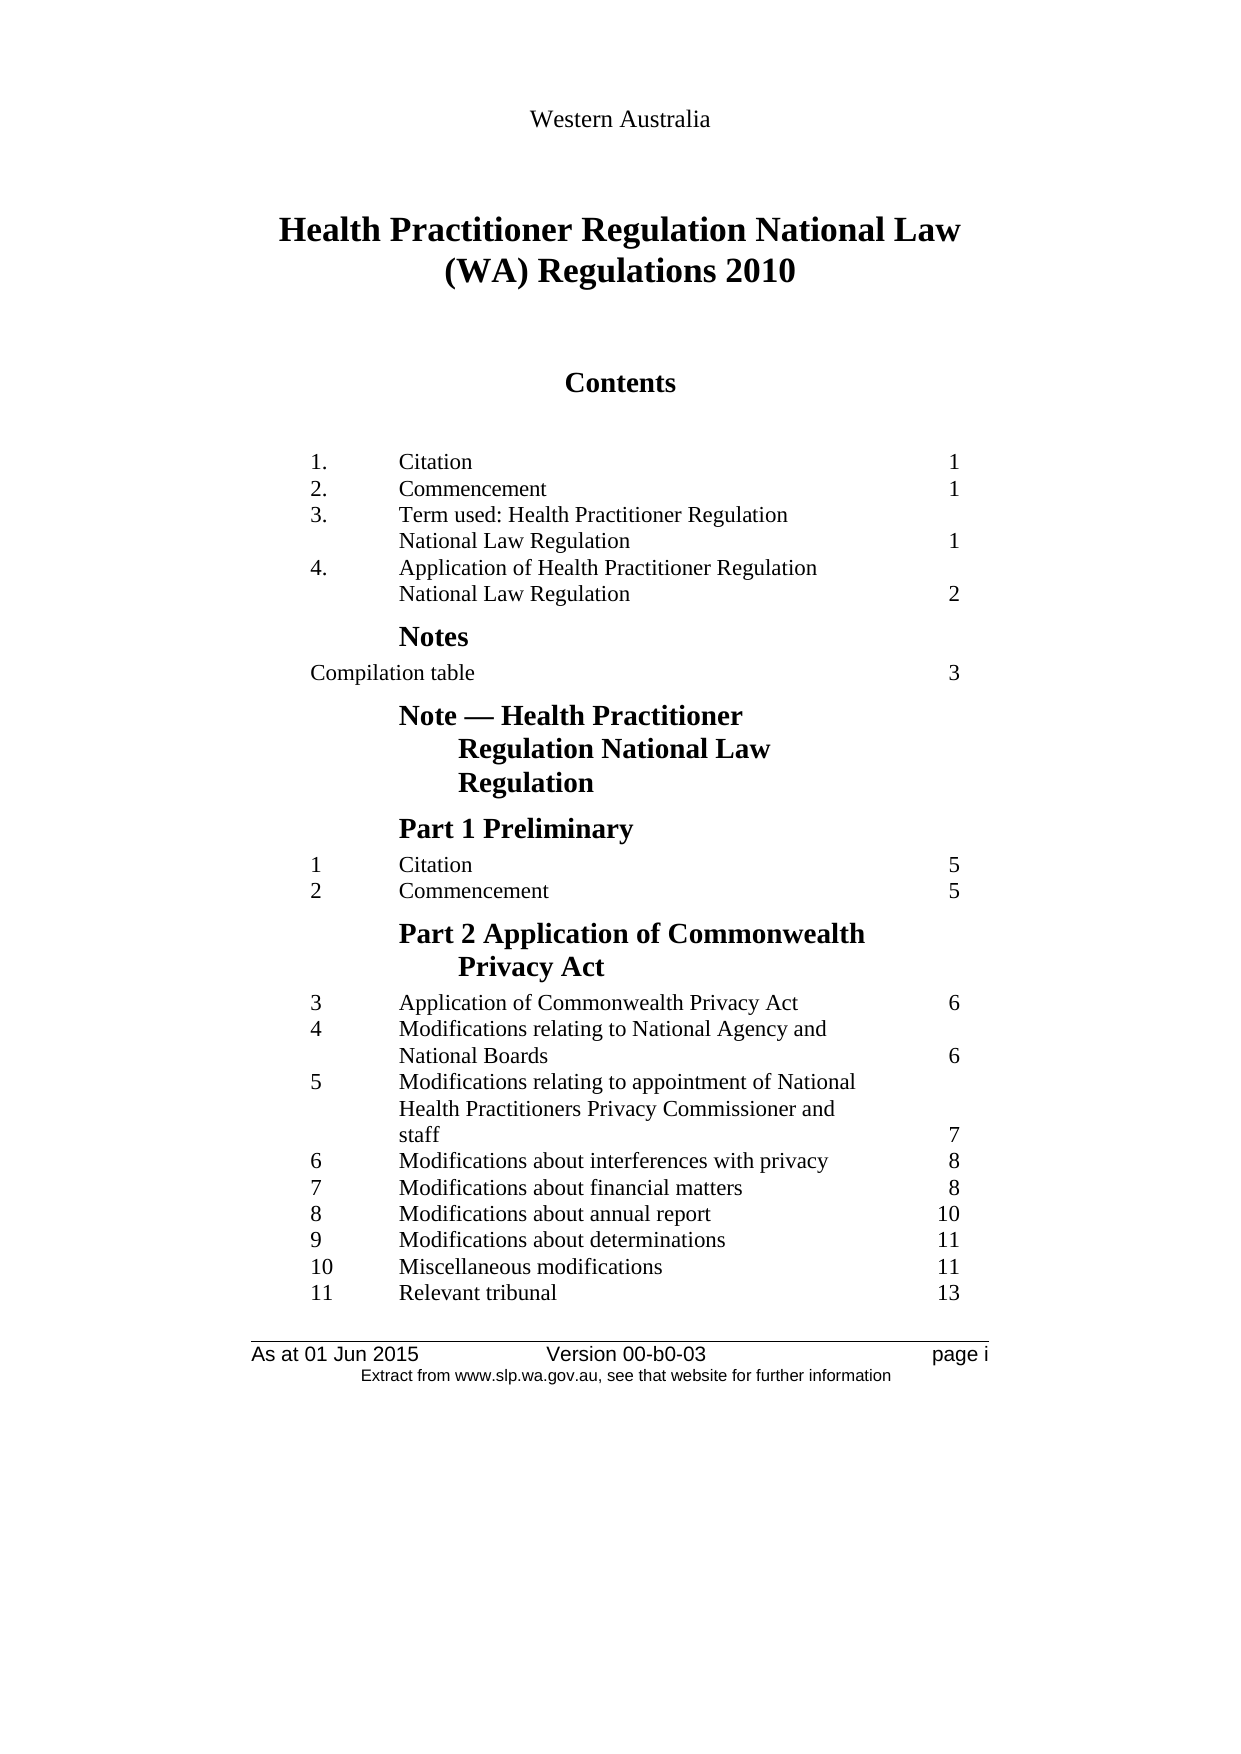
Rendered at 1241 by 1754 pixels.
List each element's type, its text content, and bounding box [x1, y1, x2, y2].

text 1 Citation 5 [310, 851, 871, 877]
text Compilation table 3 [310, 659, 871, 685]
text Part 1 Preliminary [399, 811, 871, 844]
text 7 Modifications about financial matters 8 [310, 1174, 871, 1200]
text Western Australia [251, 104, 989, 133]
text Contents [491, 365, 749, 398]
text 4 Modifications relating to National Agency and National Boards 6 [310, 1016, 871, 1068]
text 1. Citation 1 [310, 448, 871, 475]
text 2 Commencement 5 [310, 877, 871, 903]
text Part 2 Application of Commonwealth Privacy Act [399, 916, 871, 983]
text 10 Miscellaneous modifications 11 [310, 1253, 871, 1279]
text 3 Application of Commonwealth Privacy Act 6 [310, 989, 871, 1016]
text Notes [399, 619, 871, 653]
text Health Practitioner Regulation National Law (WA) Regulations 2010 [251, 208, 989, 290]
text 9 Modifications about determinations 11 [310, 1226, 871, 1253]
text 2. Commencement 1 [310, 475, 871, 501]
text 8 Modifications about annual report 10 [310, 1200, 871, 1226]
text Note — Health Practitioner Regulation National Law Regulation [399, 698, 871, 798]
text 3. Term used: Health Practitioner Regulation National Law Regulation 1 [310, 501, 871, 554]
text 11 Relevant tribunal 13 [310, 1279, 871, 1305]
text 5 Modifications relating to appointment of National Health Practitioners Privacy Commissioner and staff 7 [310, 1068, 871, 1147]
text 4. Application of Health Practitioner Regulation National Law Regulation 2 [310, 554, 871, 607]
text 6 Modifications about interferences with privacy 8 [310, 1147, 871, 1174]
